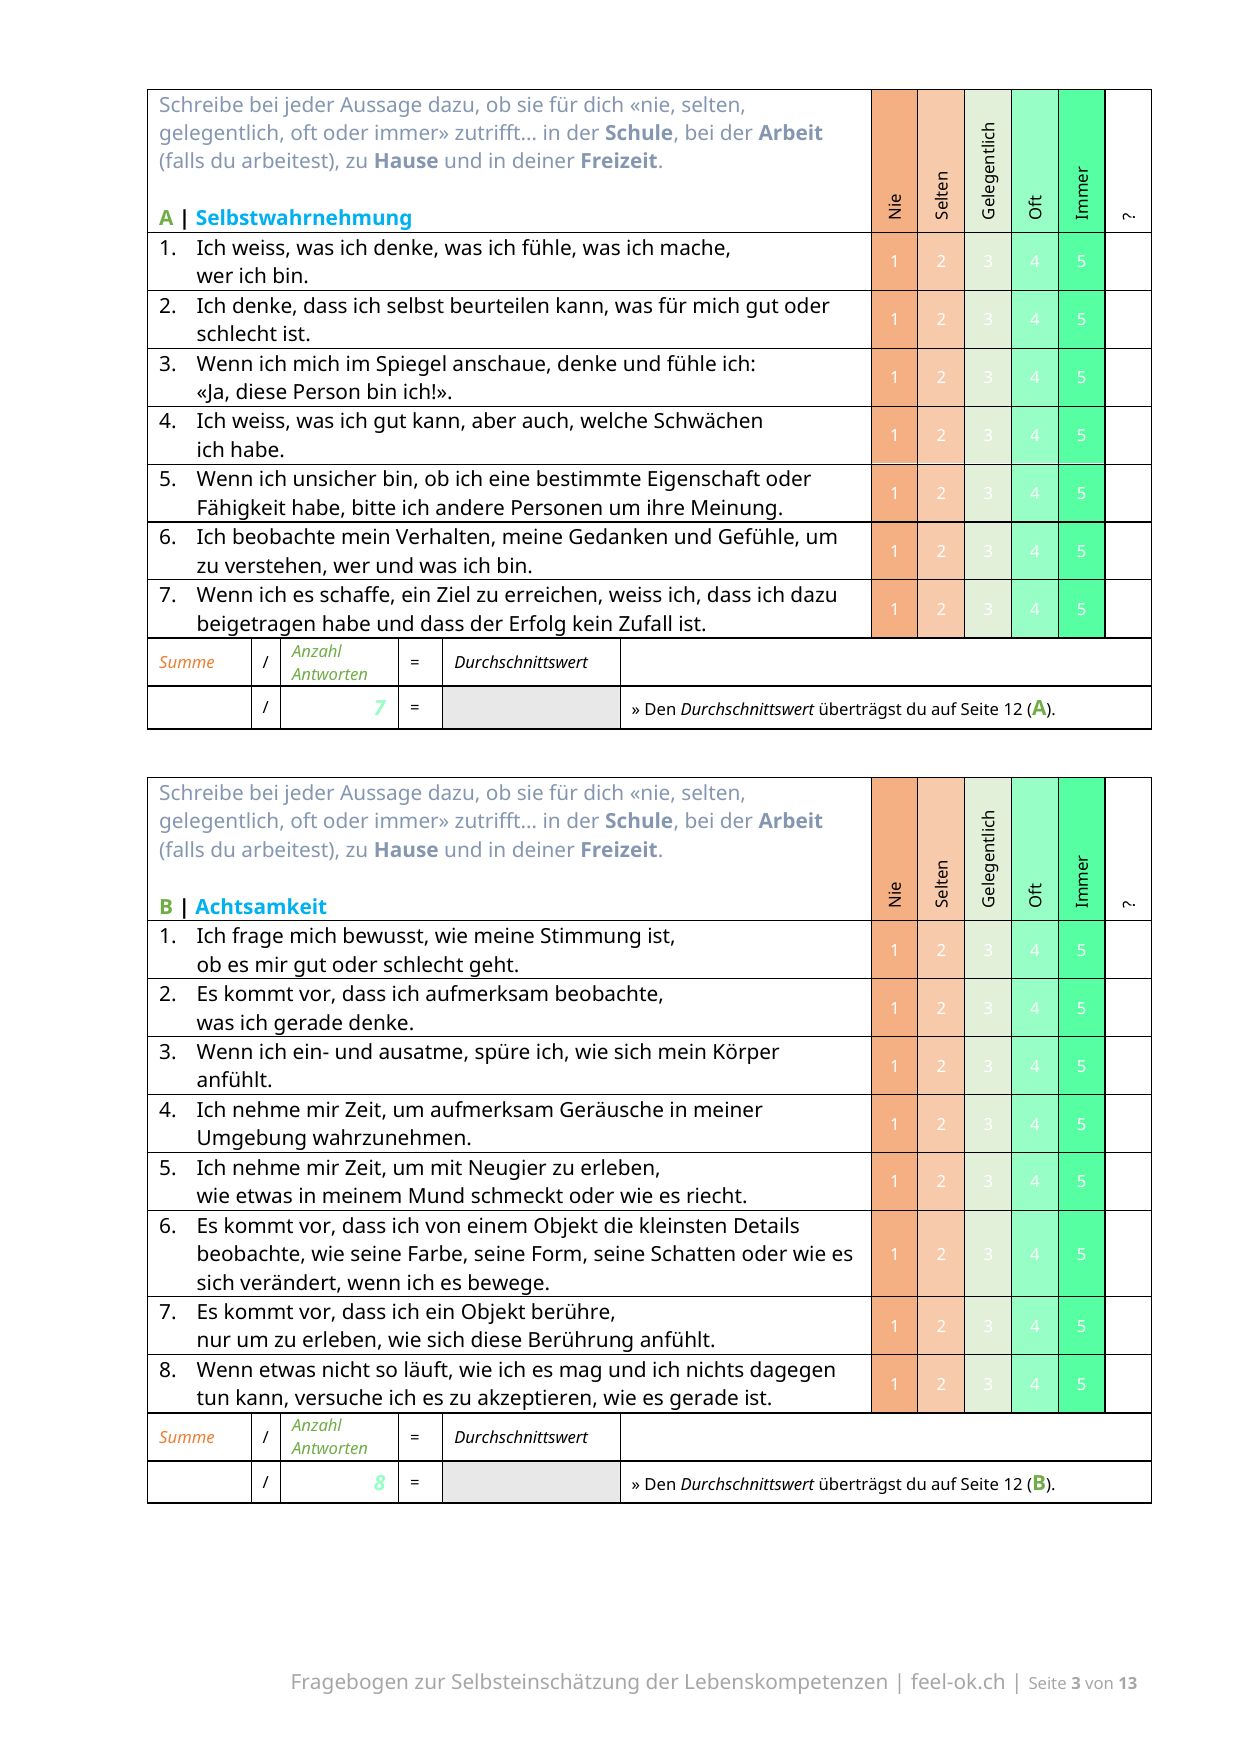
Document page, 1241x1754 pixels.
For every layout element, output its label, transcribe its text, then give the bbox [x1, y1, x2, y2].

table_cell 3 [965, 233, 1011, 290]
table_cell 5 [1059, 1211, 1104, 1296]
table_cell 1 [872, 523, 917, 579]
table_cell 1 [872, 465, 917, 521]
table_cell / [252, 1414, 280, 1459]
table_cell 2 [918, 523, 964, 579]
table_cell [1106, 233, 1151, 290]
table_cell 8 [281, 1462, 398, 1502]
table_cell 3 [965, 1153, 1011, 1210]
table_cell Summe [148, 639, 251, 685]
table_cell 1 [872, 233, 917, 290]
table_cell Es kommt vor, dass ich von einem Objekt die kleinsten Details beobachte, wie seine Farbe, seine Form, seine Schatten oder wie es sich verändert, wenn ich es bewege. [148, 1211, 871, 1296]
table_cell [148, 687, 251, 728]
table_cell 4 [1012, 921, 1058, 978]
table_header Gelegentlich [965, 778, 1011, 920]
table_cell 3 [965, 1211, 1011, 1296]
table_cell 1 [872, 349, 917, 406]
table_cell [443, 1462, 620, 1502]
table_cell 4 [1012, 1355, 1058, 1412]
table_cell 2 [918, 1355, 964, 1412]
table_cell 4 [1012, 407, 1058, 463]
table_cell 5 [1059, 523, 1104, 579]
table_cell Anzahl Antworten [281, 1414, 398, 1459]
table_cell [1106, 465, 1151, 521]
table_cell 5 [1059, 465, 1104, 521]
table_cell 4 [1012, 233, 1058, 290]
table_cell 4 [1012, 291, 1058, 348]
table_cell [1106, 580, 1151, 637]
table_cell 1 [872, 1153, 917, 1210]
table_cell Wenn ich es schaffe, ein Ziel zu erreichen, weiss ich, dass ich dazu beigetragen habe und dass der Erfolg kein Zufall ist. [148, 580, 871, 637]
table_cell Wenn ich mich im Spiegel anschaue, denke und fühle ich: «Ja, diese Person bin ich!». [148, 349, 871, 406]
table_cell = [399, 1414, 442, 1459]
table_cell Wenn etwas nicht so läuft, wie ich es mag und ich nichts dagegen tun kann, versuche ich es zu akzeptieren, wie es gerade ist. [148, 1355, 871, 1412]
table_cell = [399, 1462, 442, 1502]
table_header Schreibe bei jeder Aussage dazu, ob sie für dich «nie, selten, gelegentlich, oft oder immer» zutrifft… in der Schule, bei der Arbeit (falls du arbeitest), zu Hause und in deiner Freizeit. B | Achtsamkeit [148, 778, 871, 920]
table_cell 3 [965, 1095, 1011, 1152]
table_cell Summe [148, 1414, 251, 1459]
table_header Selten [918, 90, 964, 232]
table_cell 1 [872, 1037, 917, 1094]
table_cell 3 [965, 523, 1011, 579]
table_cell 2 [918, 1211, 964, 1296]
table_cell 5 [1059, 1355, 1104, 1412]
table_header Oft [1012, 778, 1058, 920]
table_cell 3 [965, 1355, 1011, 1412]
table_cell » Den Durchschnittswert überträgst du auf Seite 11 (B). [621, 1462, 1151, 1502]
table_cell 5 [1059, 580, 1104, 637]
table_header Immer [1059, 778, 1104, 920]
table_cell Durchschnittswert [443, 1414, 620, 1459]
table_cell 2 [918, 921, 964, 978]
table_cell 3 [965, 1297, 1011, 1354]
table_cell [1106, 1211, 1151, 1296]
table_cell 4 [1012, 580, 1058, 637]
table_cell 1 [872, 979, 917, 1036]
table_header Schreibe bei jeder Aussage dazu, ob sie für dich «nie, selten, gelegentlich, oft oder immer» zutrifft… in der Schule, bei der Arbeit (falls du arbeitest), zu Hause und in deiner Freizeit. A | Selbstwahrnehmung [148, 90, 871, 232]
table_cell [1106, 349, 1151, 406]
table_cell 4 [1012, 523, 1058, 579]
table_cell Ich beobachte mein Verhalten, meine Gedanken und Gefühle, um zu verstehen, wer und was ich bin. [148, 523, 871, 579]
table_cell 4 [1012, 979, 1058, 1036]
table_cell 2 [918, 349, 964, 406]
table_cell [1106, 1297, 1151, 1354]
table_cell = [399, 639, 442, 685]
table_header Selten [918, 778, 964, 920]
table_header Gelegentlich [965, 90, 1011, 232]
table_cell 1 [872, 580, 917, 637]
table_header Nie [872, 90, 917, 232]
table_cell 5 [1059, 1153, 1104, 1210]
table_cell Es kommt vor, dass ich ein Objekt berühre, nur um zu erleben, wie sich diese Berührung anfühlt. [148, 1297, 871, 1354]
table_cell 5 [1059, 233, 1104, 290]
table_cell 7 [281, 687, 398, 728]
table_cell [1106, 979, 1151, 1036]
table_cell 2 [918, 1297, 964, 1354]
table_cell 4 [1012, 1095, 1058, 1152]
table_cell 5 [1059, 979, 1104, 1036]
table_cell = [399, 687, 442, 728]
table_header ? [1106, 90, 1151, 232]
table_cell [1106, 921, 1151, 978]
table_cell 3 [965, 979, 1011, 1036]
table_cell [148, 1462, 251, 1502]
table_cell [1106, 1355, 1151, 1412]
table_cell 2 [918, 580, 964, 637]
table_cell 4 [1012, 1211, 1058, 1296]
table_cell Wenn ich ein- und ausatme, spüre ich, wie sich mein Körper anfühlt. [148, 1037, 871, 1094]
table_cell / [252, 687, 280, 728]
table_cell [443, 687, 620, 728]
table_cell 1 [872, 921, 917, 978]
table_cell Wenn ich unsicher bin, ob ich eine bestimmte Eigenschaft oder Fähigkeit habe, bitte ich andere Personen um ihre Meinung. [148, 465, 871, 521]
table_cell [1106, 1095, 1151, 1152]
table_cell 1 [872, 407, 917, 463]
table_cell 1 [872, 1297, 917, 1354]
table_cell » Den Durchschnittswert überträgst du auf Seite 11 (A). [621, 687, 1151, 728]
table_cell Ich weiss, was ich gut kann, aber auch, welche Schwächen ich habe. [148, 407, 871, 463]
table_cell 4 [1012, 1037, 1058, 1094]
table_cell 1 [872, 1211, 917, 1296]
table_cell Ich nehme mir Zeit, um mit Neugier zu erleben, wie etwas in meinem Mund schmeckt oder wie es riecht. [148, 1153, 871, 1210]
table_cell 5 [1059, 349, 1104, 406]
table_cell 2 [918, 407, 964, 463]
table_cell 2 [918, 291, 964, 348]
table_cell 5 [1059, 1095, 1104, 1152]
table_cell 3 [965, 465, 1011, 521]
table_cell 3 [965, 580, 1011, 637]
table_cell [1106, 407, 1151, 463]
table_header ? [1106, 778, 1151, 920]
table_cell 2 [918, 1037, 964, 1094]
table_cell Ich frage mich bewusst, wie meine Stimmung ist, ob es mir gut oder schlecht geht. [148, 921, 871, 978]
table_cell 1 [872, 291, 917, 348]
table_header Nie [872, 778, 917, 920]
table_cell 4 [1012, 1297, 1058, 1354]
table_cell [1106, 523, 1151, 579]
table_cell 3 [965, 921, 1011, 978]
table_cell 4 [1012, 465, 1058, 521]
table_cell 2 [918, 233, 964, 290]
table_cell 1 [872, 1095, 917, 1152]
table_cell Es kommt vor, dass ich aufmerksam beobachte, was ich gerade denke. [148, 979, 871, 1036]
table_cell / [252, 1462, 280, 1502]
table_cell [1106, 291, 1151, 348]
table_cell 3 [965, 291, 1011, 348]
table_cell 4 [1012, 1153, 1058, 1210]
table_cell Durchschnittswert [443, 639, 620, 685]
table_cell 1 [872, 1355, 917, 1412]
table_cell 2 [918, 1095, 964, 1152]
table_cell 5 [1059, 1297, 1104, 1354]
table_cell 2 [918, 465, 964, 521]
table_cell 3 [965, 407, 1011, 463]
table_cell [621, 1414, 1151, 1459]
table_cell 5 [1059, 407, 1104, 463]
table_cell 2 [918, 1153, 964, 1210]
table_cell [621, 639, 1151, 685]
table_cell Ich denke, dass ich selbst beurteilen kann, was für mich gut oder schlecht ist. [148, 291, 871, 348]
table_cell Ich nehme mir Zeit, um aufmerksam Geräusche in meiner Umgebung wahrzunehmen. [148, 1095, 871, 1152]
table_cell 4 [1012, 349, 1058, 406]
table_cell / [252, 639, 280, 685]
table_cell 5 [1059, 1037, 1104, 1094]
table_cell 5 [1059, 291, 1104, 348]
table_cell [1106, 1037, 1151, 1094]
table_cell 2 [918, 979, 964, 1036]
table_header Oft [1012, 90, 1058, 232]
table_cell 5 [1059, 921, 1104, 978]
table_header Immer [1059, 90, 1104, 232]
table_cell 3 [965, 349, 1011, 406]
table_cell Anzahl Antworten [281, 639, 398, 685]
table_cell Ich weiss, was ich denke, was ich fühle, was ich mache, wer ich bin. [148, 233, 871, 290]
table_cell 3 [965, 1037, 1011, 1094]
table_cell [1106, 1153, 1151, 1210]
